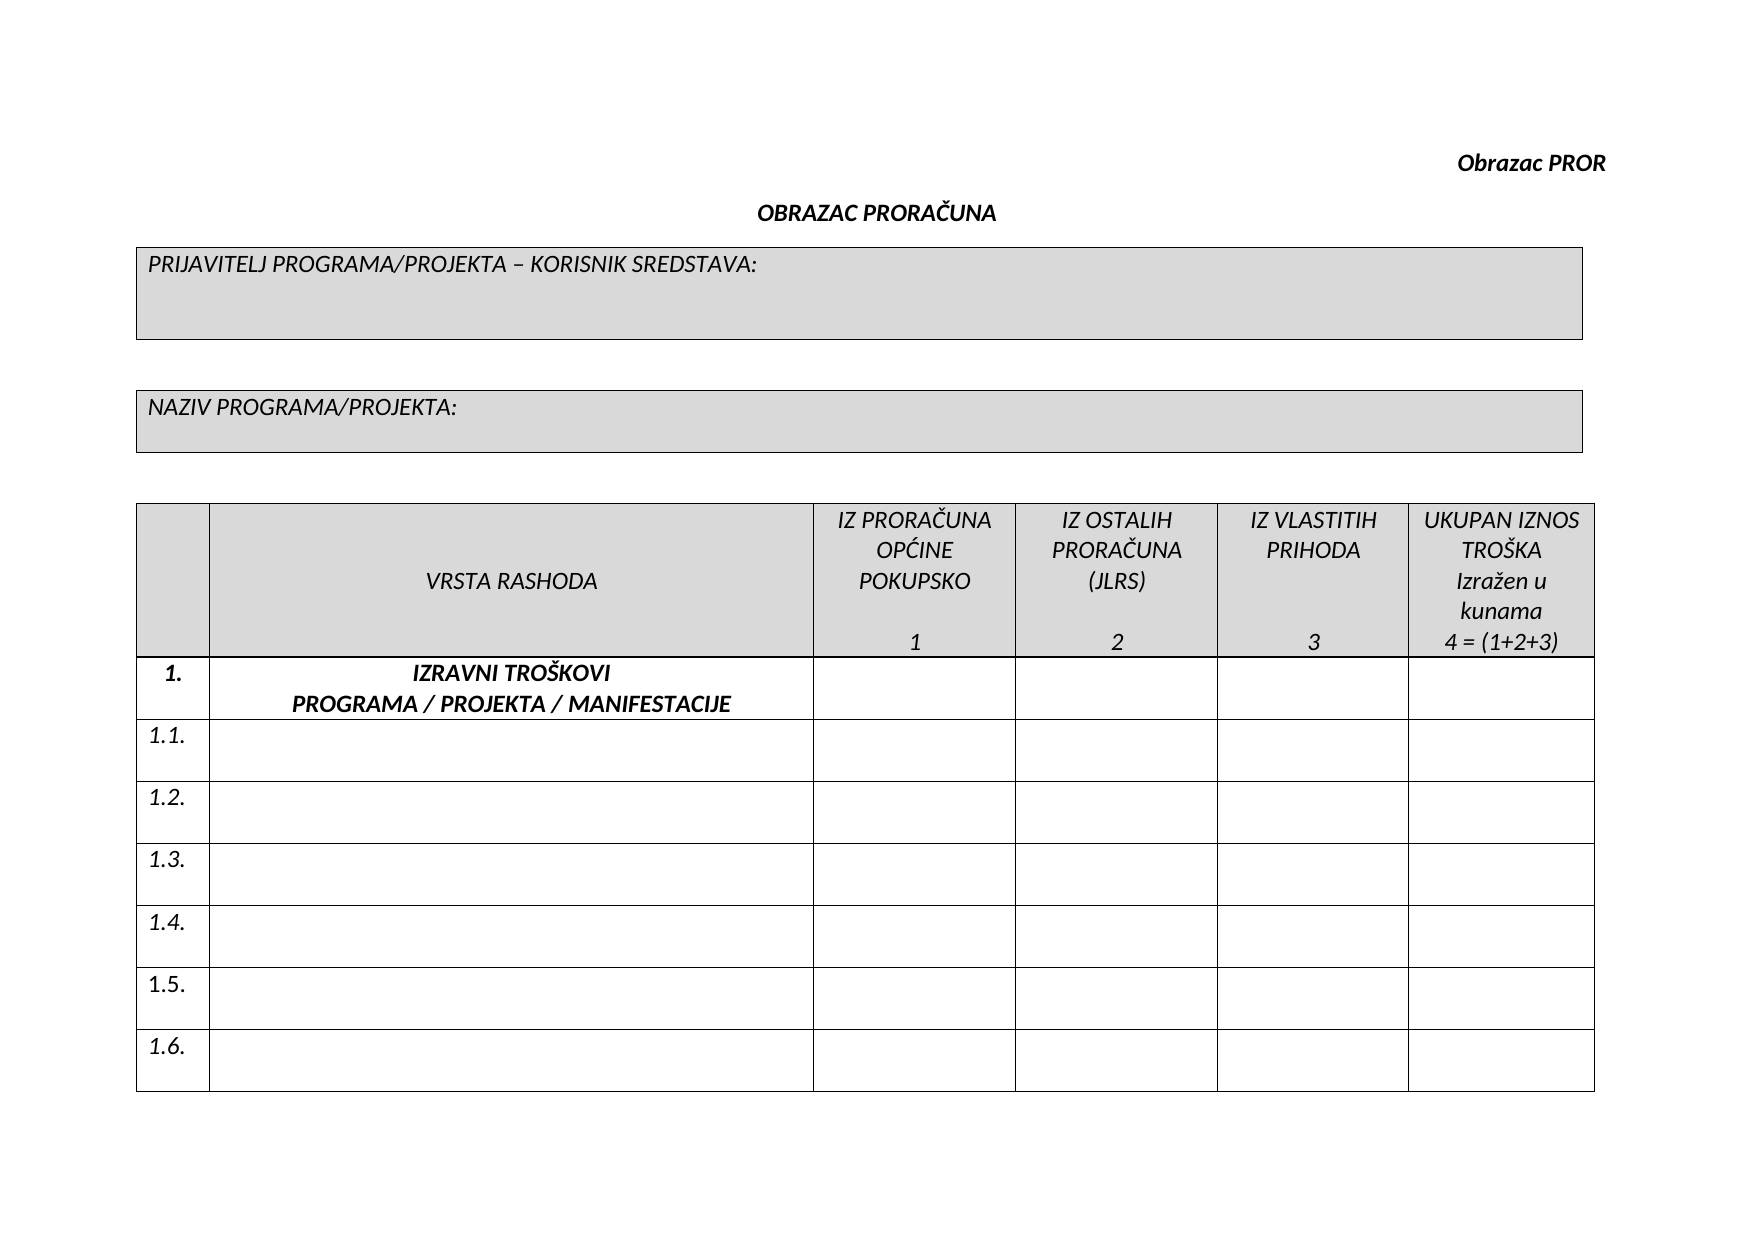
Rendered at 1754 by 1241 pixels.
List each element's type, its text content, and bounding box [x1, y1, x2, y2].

table_cell [1409, 720, 1594, 781]
table_cell [210, 1030, 813, 1091]
table_header IZ VLASTITIH PRIHODA 3 [1218, 504, 1408, 656]
text OBRAZAC PRORAČUNA [148, 197, 1606, 228]
table_cell [1409, 1030, 1594, 1091]
text Obrazac PROR [148, 148, 1606, 178]
table_cell [1218, 844, 1408, 905]
table_cell [1016, 968, 1217, 1029]
table_cell [1409, 782, 1594, 843]
table_header IZ OSTALIH PRORAČUNA (JLRS) 2 [1016, 504, 1217, 656]
table_cell [1016, 782, 1217, 843]
table_cell [1218, 782, 1408, 843]
table_cell [1218, 968, 1408, 1029]
table_cell IZRAVNI TROŠKOVI PROGRAMA / PROJEKTA / MANIFESTACIJE [210, 658, 813, 718]
table_header IZ PRORAČUNA OPĆINE POKUPSKO 1 [814, 504, 1015, 656]
table_cell [814, 720, 1015, 781]
table_header UKUPAN IZNOS TROŠKA Izražen u kunama 4 = (1+2+3) [1409, 504, 1594, 656]
table_cell 1.2. [137, 782, 209, 843]
table_cell [1409, 906, 1594, 967]
table_cell [210, 720, 813, 781]
table_cell [1016, 658, 1217, 718]
table_cell [1218, 1030, 1408, 1091]
table_cell [814, 782, 1015, 843]
table_cell [814, 658, 1015, 718]
table_cell 1.4. [137, 906, 209, 967]
table_cell [1016, 1030, 1217, 1091]
table_cell [814, 1030, 1015, 1091]
table_cell [1218, 906, 1408, 967]
table_cell 1.6. [137, 1030, 209, 1091]
table_header NAZIV PROGRAMA/PROJEKTA: [137, 391, 1582, 452]
table_cell [210, 906, 813, 967]
table_header [137, 504, 209, 656]
table_cell [814, 906, 1015, 967]
table_cell [1409, 844, 1594, 905]
table_cell 1.1. [137, 720, 209, 781]
table_cell [1016, 844, 1217, 905]
table_cell [210, 782, 813, 843]
table_cell [814, 968, 1015, 1029]
table_cell [1016, 906, 1217, 967]
table_cell [210, 968, 813, 1029]
table_header VRSTA RASHODA [210, 504, 813, 656]
table_cell [210, 844, 813, 905]
table_cell [1218, 658, 1408, 718]
table_header PRIJAVITELJ PROGRAMA/PROJEKTA – KORISNIK SREDSTAVA: [137, 248, 1582, 339]
table_cell [1409, 968, 1594, 1029]
table_cell [1409, 658, 1594, 718]
table_cell [1218, 720, 1408, 781]
table_cell 1. [137, 658, 209, 718]
table_cell 1.3. [137, 844, 209, 905]
table_cell 1.5. [137, 968, 209, 1029]
table_cell [1016, 720, 1217, 781]
table_cell [814, 844, 1015, 905]
